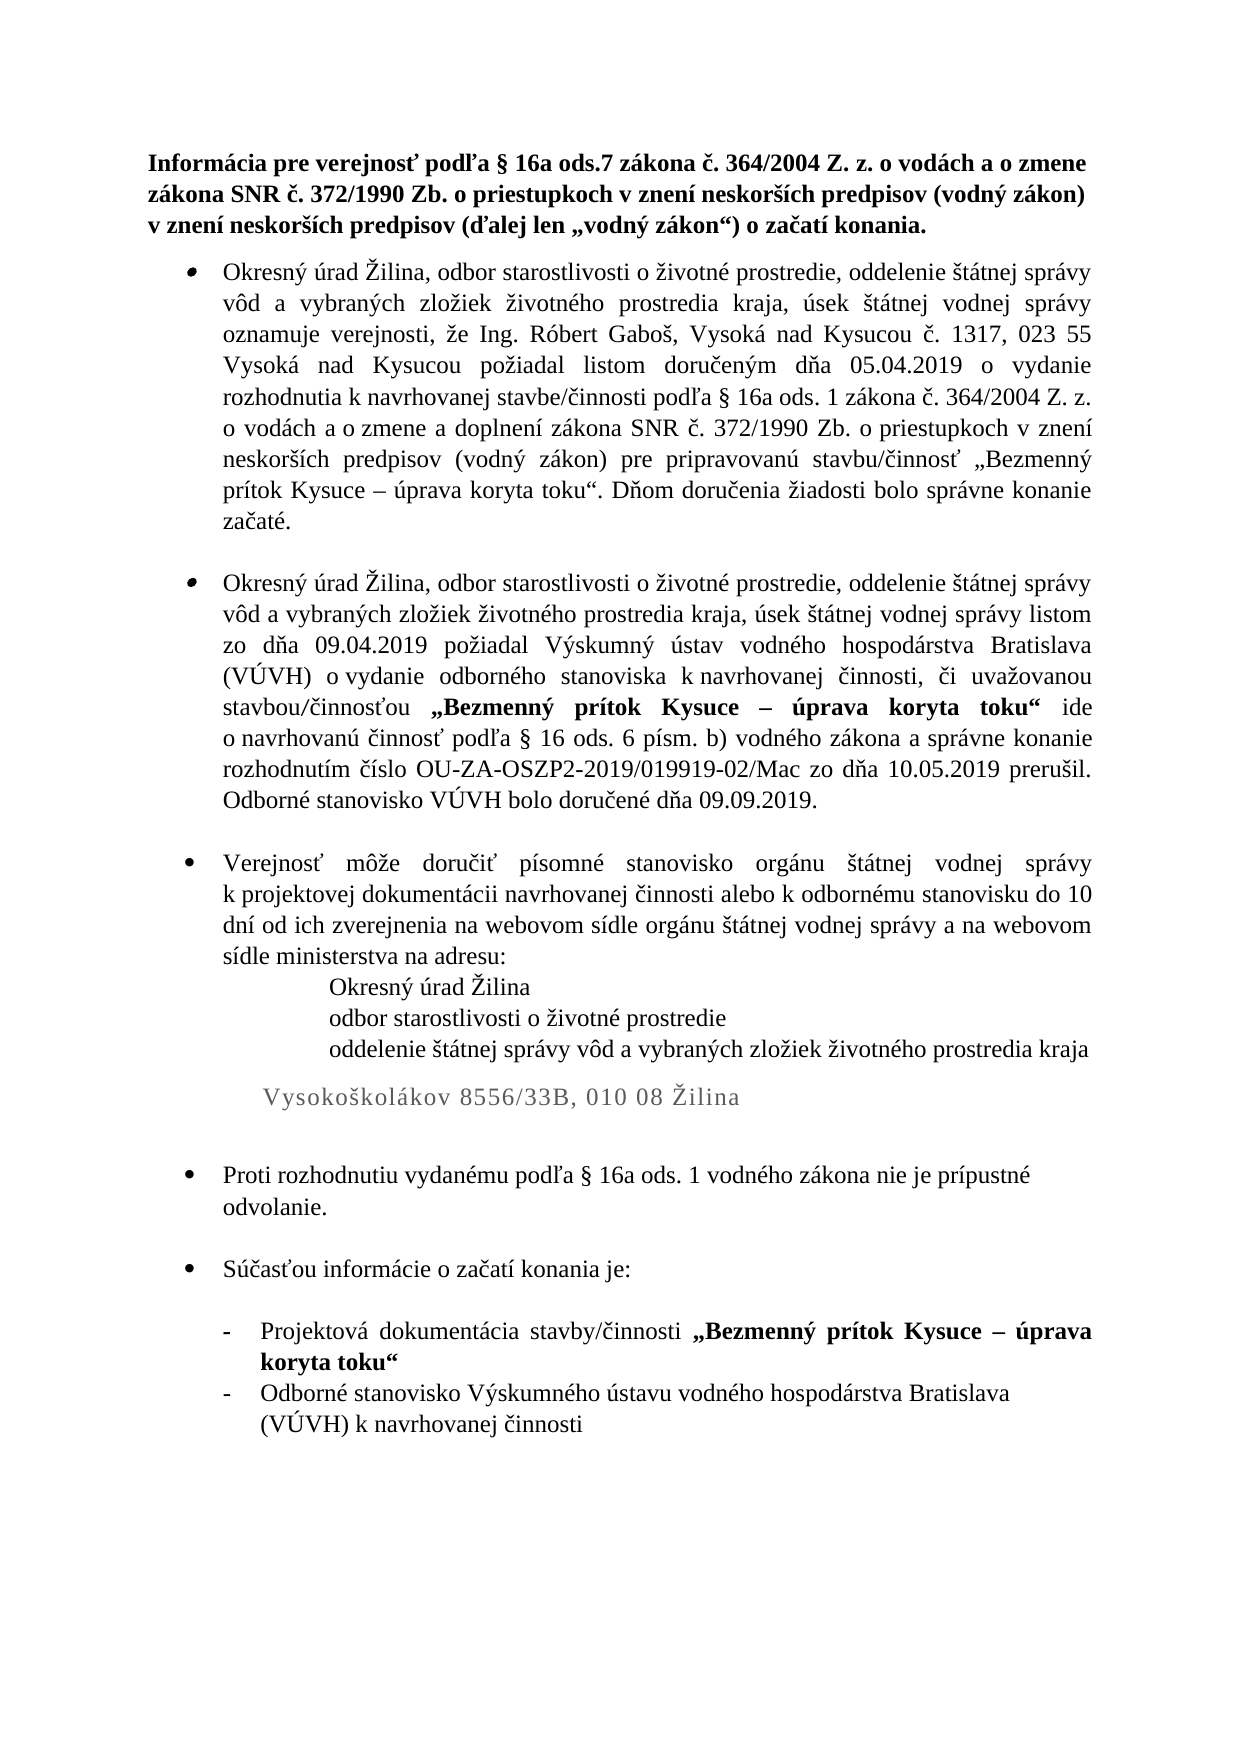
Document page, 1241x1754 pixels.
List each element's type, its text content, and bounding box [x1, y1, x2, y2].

list Okresný úrad Žilina, odbor starostlivosti o životné prostredie, oddelenie štátnej správy vôd a vybraných zložiek životného prostredia kraja, úsek štátnej vodnej správy oznamuje verejnosti, že Ing. Róbert Gaboš, Vysoká nad Kysucou č. 1317, 023 55 Vysoká nad Kysucou požiadal listom doručeným dňa 05.04.2019 o vydanie rozhodnutia k navrhovanej stavbe/činnosti podľa § 16a ods. 1 zákona č. 364/2004 Z. z. o vodách a o zmene a doplnení zákona SNR č. 372/1990 Zb. o priestupkoch v znení neskorších predpisov (vodný zákon) pre pripravovanú stavbu/činnosť „Bezmenný prítok Kysuce – úprava koryta toku“. Dňom doručenia žiadosti bolo správne konanie začaté. [185, 257, 1092, 534]
list Odborné stanovisko Výskumného ústavu vodného hospodárstva Bratislava (VÚVH) k navrhovanej činnosti [223, 1378, 1092, 1438]
list Proti rozhodnutiu vydanému podľa § 16a ods. 1 vodného zákona nie je prípustné odvolanie. [185, 1161, 1092, 1220]
list Súčasťou informácie o začatí konania je: [185, 1254, 1092, 1282]
subtitle Vysokoškolákov 8556/33B, 010 08 Žilina [148, 1082, 1092, 1111]
list Okresný úrad Žilina [223, 972, 1092, 1001]
list Okresný úrad Žilina, odbor starostlivosti o životné prostredie, oddelenie štátnej správy vôd a vybraných zložiek životného prostredia kraja, úsek štátnej vodnej správy listom zo dňa 09.04.2019 požiadal Výskumný ústav vodného hospodárstva Bratislava (VÚVH) o vydanie odborného stanoviska k navrhovanej činnosti, či uvažovanou stavbou/činnosťou „Bezmenný prítok Kysuce – úprava koryta toku“ ide o navrhovanú činnosť podľa § 16 ods. 6 písm. b) vodného zákona a správne konanie rozhodnutím číslo OU-ZA-OSZP2-2019/019919-02/Mac zo dňa 10.05.2019 prerušil. Odborné stanovisko VÚVH bolo doručené dňa 09.09.2019. [185, 568, 1092, 814]
list Projektová dokumentácia stavby/činnosti „Bezmenný prítok Kysuce – úprava koryta toku“ [223, 1316, 1092, 1376]
list Verejnosť môže doručiť písomné stanovisko orgánu štátnej vodnej správy k projektovej dokumentácii navrhovanej činnosti alebo k odbornému stanovisku do 10 dní od ich zverejnenia na webovom sídle orgánu štátnej vodnej správy a na webovom sídle ministerstva na adresu: [185, 848, 1092, 969]
list odbor starostlivosti o životné prostredie [223, 1003, 1092, 1032]
list oddelenie štátnej správy vôd a vybraných zložiek životného prostredia kraja [223, 1034, 1092, 1063]
text Informácia pre verejnosť podľa § 16a ods.7 zákona č. 364/2004 Z. z. o vodách a o zmene zákona SNR č. 372/1990 Zb. o priestupkoch v znení neskorších predpisov (vodný zákon) v znení neskorších predpisov (ďalej len „vodný zákon“) o začatí konania. [148, 148, 1092, 238]
